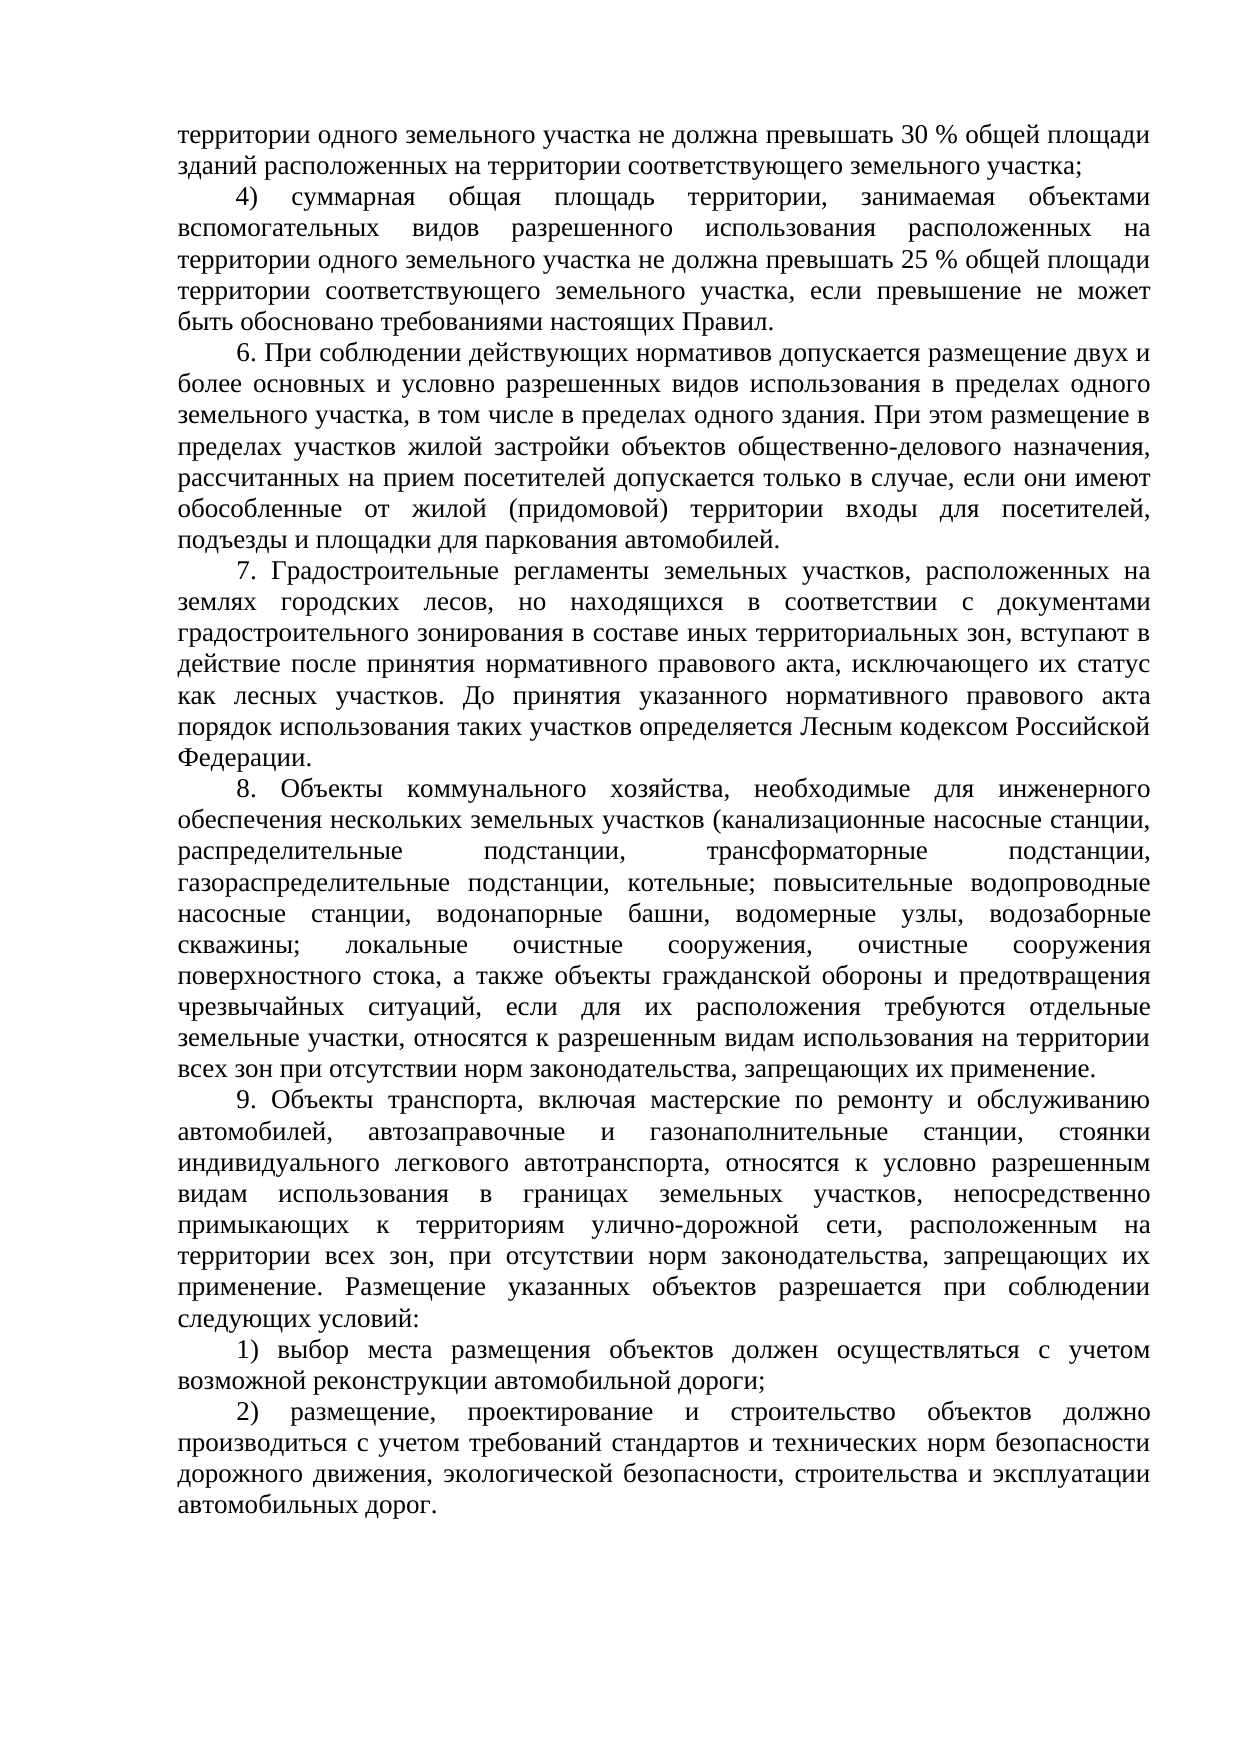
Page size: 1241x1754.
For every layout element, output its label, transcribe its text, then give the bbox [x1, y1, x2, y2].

text 6. При соблюдении действующих нормативов допускается размещение двух и более основных и условно разрешенных видов использования в пределах одного земельного участка, в том числе в пределах одного здания. При этом размещение в пределах участков жилой застройки объектов общественно-делового назначения, рассчитанных на прием посетителей допускается только в случае, если они имеют обособленные от жилой (придомовой) территории входы для посетителей, подъезды и площадки для паркования автомобилей. [177, 336, 1152, 554]
text 4) суммарная общая площадь территории, занимаемая объектами вспомогательных видов разрешенного использования расположенных на территории одного земельного участка не должна превышать 25 % общей площади территории соответствующего земельного участка, если превышение не может быть обосновано требованиями настоящих Правил. [177, 180, 1152, 336]
text 8. Объекты коммунального хозяйства, необходимые для инженерного обеспечения нескольких земельных участков (канализационные насосные станции, распределительные подстанции, трансформаторные подстанции, газораспределительные подстанции, котельные; повысительные водопроводные насосные станции, водонапорные башни, водомерные узлы, водозаборные скважины; локальные очистные сооружения, очистные сооружения поверхностного стока, а также объекты гражданской обороны и предотвращения чрезвычайных ситуаций, если для их расположения требуются отдельные земельные участки, относятся к разрешенным видам использования на территории всех зон при отсутствии норм законодательства, запрещающих их применение. [177, 772, 1152, 1084]
text 2) размещение, проектирование и строительство объектов должно производиться с учетом требований стандартов и технических норм безопасности дорожного движения, экологической безопасности, строительства и эксплуатации автомобильных дорог. [177, 1395, 1152, 1520]
text 1) выбор места размещения объектов должен осуществляться с учетом возможной реконструкции автомобильной дороги; [177, 1333, 1152, 1395]
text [177, 118, 1152, 180]
text 7. Градостроительные регламенты земельных участков, расположенных на землях городских лесов, но находящихся в соответствии с документами градостроительного зонирования в составе иных территориальных зон, вступают в действие после принятия нормативного правового акта, исключающего их статус как лесных участков. До принятия указанного нормативного правового акта порядок использования таких участков определяется Лесным кодексом Российской Федерации. [177, 554, 1152, 772]
text 9. Объекты транспорта, включая мастерские по ремонту и обслуживанию автомобилей, автозаправочные и газонаполнительные станции, стоянки индивидуального легкового автотранспорта, относятся к условно разрешенным видам использования в границах земельных участков, непосредственно примыкающих к территориям улично-дорожной сети, расположенным на территории всех зон, при отсутствии норм законодательства, запрещающих их применение. Размещение указанных объектов разрешается при соблюдении следующих условий: [177, 1084, 1152, 1333]
